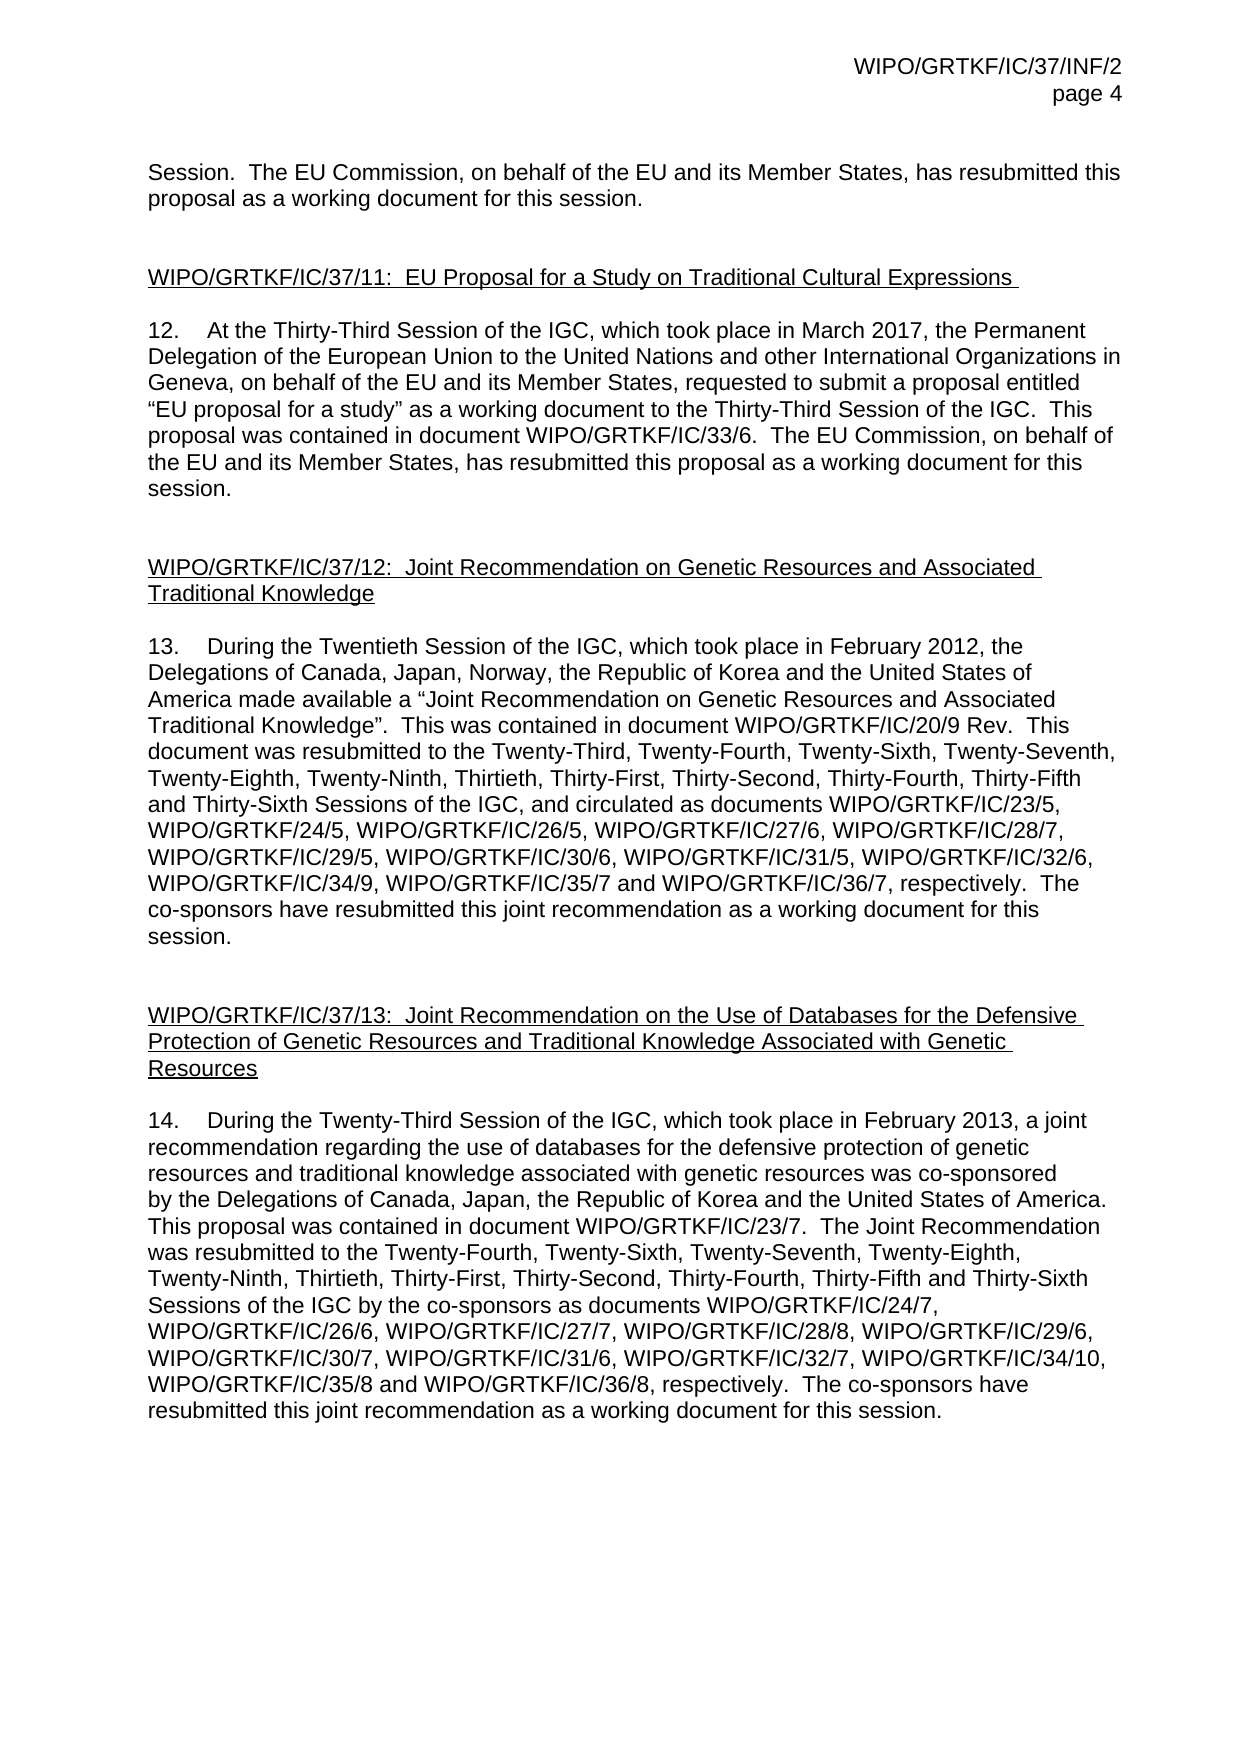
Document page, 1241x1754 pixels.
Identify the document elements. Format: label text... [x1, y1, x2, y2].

list WIPO/GRTKF/IC/37/13: Joint Recommendation on the Use of Databases for the Defensive Protection of Genetic Resources and Traditional Knowledge Associated with Genetic Resources [148, 1002, 1122, 1081]
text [148, 158, 1122, 211]
list WIPO/GRTKF/IC/37/11: EU Proposal for a Study on Traditional Cultural Expressions [148, 264, 1122, 290]
text During the Twentieth Session of the IGC, which took place in February 2012, the Delegations of Canada, Japan, Norway, the Republic of Korea and the United States of America made available a “Joint Recommendation on Genetic Resources and Associated Traditional Knowledge”. This was contained in document WIPO/GRTKF/IC/20/9 Rev. This document was resubmitted to the Twenty-Third, Twenty-Fourth, Twenty-Sixth, Twenty-Seventh, Twenty-Eighth, Twenty-Ninth, Thirtieth, Thirty-First, Thirty-Second, Thirty-Fourth, Thirty-Fifth and Thirty-Sixth Sessions of the IGC, and circulated as documents WIPO/GRTKF/IC/23/5, WIPO/GRTKF/24/5, WIPO/GRTKF/IC/26/5, WIPO/GRTKF/IC/27/6, WIPO/GRTKF/IC/28/7, WIPO/GRTKF/IC/29/5, WIPO/GRTKF/IC/30/6, WIPO/GRTKF/IC/31/5, WIPO/GRTKF/IC/32/6, WIPO/GRTKF/IC/34/9, WIPO/GRTKF/IC/35/7 and WIPO/GRTKF/IC/36/7, respectively. The co-sponsors have resubmitted this joint recommendation as a working document for this session. [148, 633, 1122, 949]
list WIPO/GRTKF/IC/37/12: Joint Recommendation on Genetic Resources and Associated Traditional Knowledge [148, 554, 1122, 607]
text At the Thirty-Third Session of the IGC, which took place in March 2017, the Permanent Delegation of the European Union to the United Nations and other International Organizations in Geneva, on behalf of the EU and its Member States, requested to submit a proposal entitled “EU proposal for a study” as a working document to the Thirty-Third Session of the IGC. This proposal was contained in document WIPO/GRTKF/IC/33/6. The EU Commission, on behalf of the EU and its Member States, has resubmitted this proposal as a working document for this session. [148, 317, 1122, 501]
text During the Twenty-Third Session of the IGC, which took place in February 2013, a joint recommendation regarding the use of databases for the defensive protection of genetic resources and traditional knowledge associated with genetic resources was co-sponsored by the Delegations of Canada, Japan, the Republic of Korea and the United States of America. This proposal was contained in document WIPO/GRTKF/IC/23/7. The Joint Recommendation was resubmitted to the Twenty-Fourth, Twenty-Sixth, Twenty-Seventh, Twenty-Eighth, Twenty-Ninth, Thirtieth, Thirty-First, Thirty-Second, Thirty-Fourth, Thirty-Fifth and Thirty-Sixth Sessions of the IGC by the co-sponsors as documents WIPO/GRTKF/IC/24/7, WIPO/GRTKF/IC/26/6, WIPO/GRTKF/IC/27/7, WIPO/GRTKF/IC/28/8, WIPO/GRTKF/IC/29/6, WIPO/GRTKF/IC/30/7, WIPO/GRTKF/IC/31/6, WIPO/GRTKF/IC/32/7, WIPO/GRTKF/IC/34/10, WIPO/GRTKF/IC/35/8 and WIPO/GRTKF/IC/36/8, respectively. The co-sponsors have resubmitted this joint recommendation as a working document for this session. [148, 1107, 1122, 1423]
